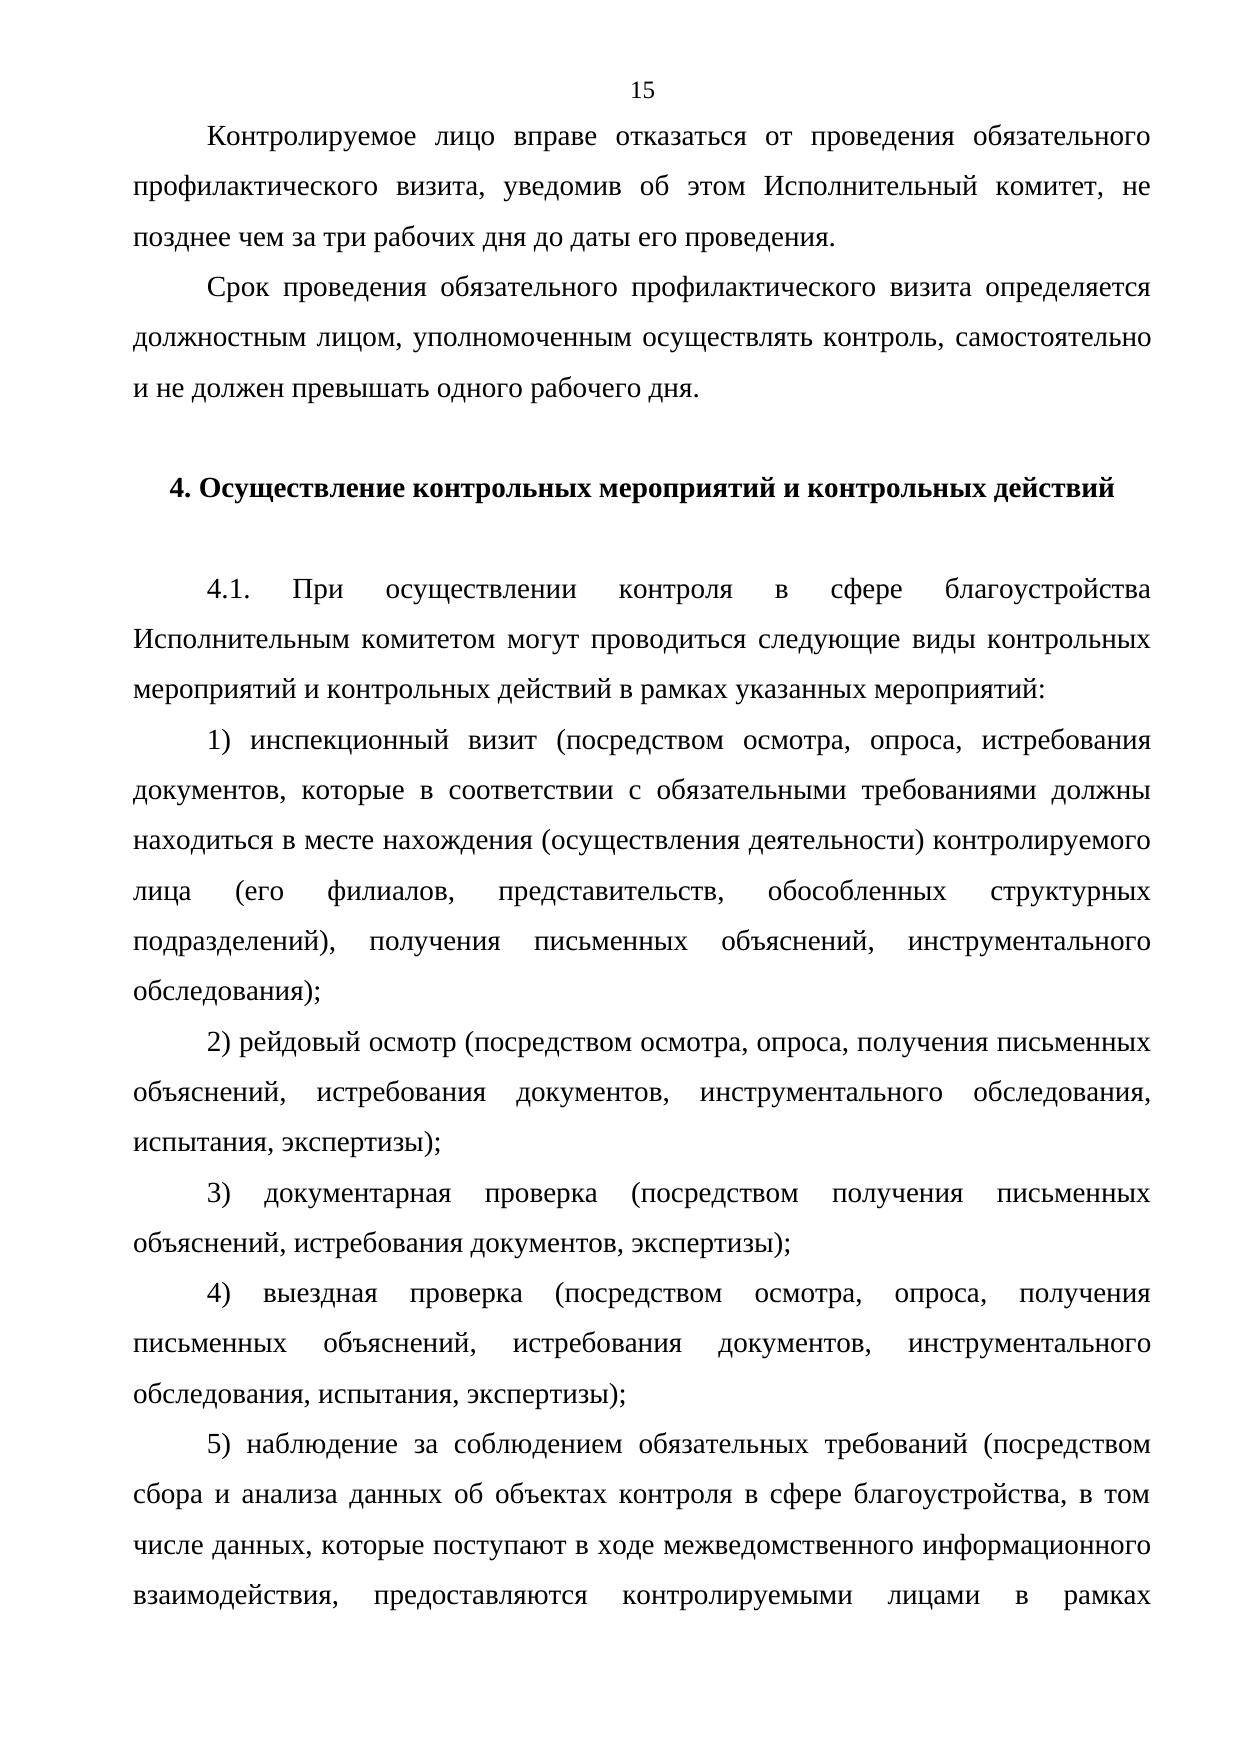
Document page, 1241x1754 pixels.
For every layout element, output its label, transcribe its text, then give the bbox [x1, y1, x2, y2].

text 4.1. При осуществлении контроля в сфере благоустройства Исполнительным комитетом могут проводиться следующие виды контрольных мероприятий и контрольных действий в рамках указанных мероприятий: [133, 571, 1152, 705]
text 3) документарная проверка (посредством получения письменных объяснений, истребования документов, экспертизы); [133, 1175, 1152, 1258]
text 4. Осуществление контрольных мероприятий и контрольных действий [133, 470, 1152, 504]
text 1) инспекционный визит (посредством осмотра, опроса, истребования документов, которые в соответствии с обязательными требованиями должны находиться в месте нахождения (осуществления деятельности) контролируемого лица (его филиалов, представительств, обособленных структурных подразделений), получения письменных объяснений, инструментального обследования); [133, 722, 1152, 1007]
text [133, 1426, 1152, 1611]
text 2) рейдовый осмотр (посредством осмотра, опроса, получения письменных объяснений, истребования документов, инструментального обследования, испытания, экспертизы); [133, 1024, 1152, 1158]
text Срок проведения обязательного профилактического визита определяется должностным лицом, уполномоченным осуществлять контроль, самостоятельно и не должен превышать одного рабочего дня. [133, 269, 1152, 403]
text 4) выездная проверка (посредством осмотра, опроса, получения письменных объяснений, истребования документов, инструментального обследования, испытания, экспертизы); [133, 1275, 1152, 1409]
text Контролируемое лицо вправе отказаться от проведения обязательного профилактического визита, уведомив об этом Исполнительный комитет, не позднее чем за три рабочих дня до даты его проведения. [133, 118, 1152, 252]
